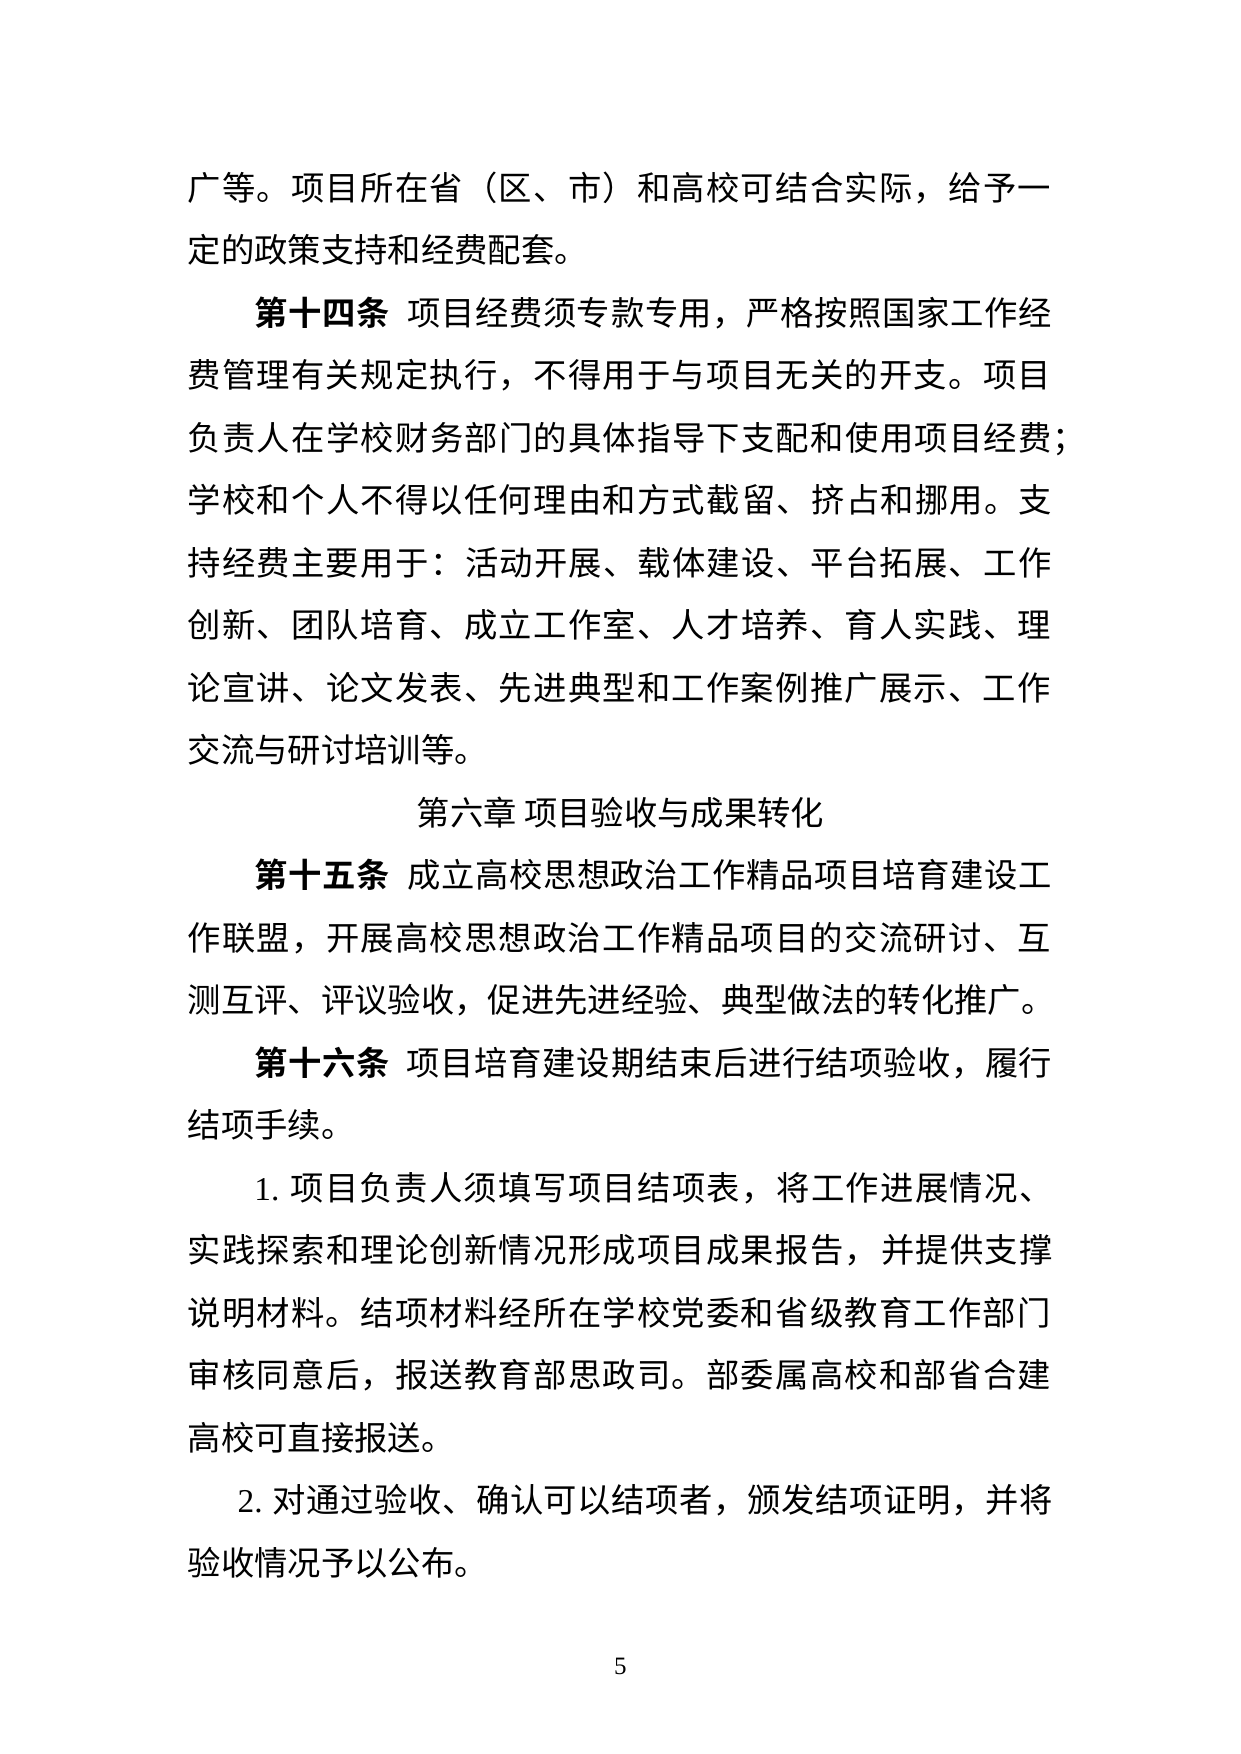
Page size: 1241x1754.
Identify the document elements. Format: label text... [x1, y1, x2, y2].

text 第十五条 成立高校思想政治工作精品项目培育建设工作联盟，开展高校思想政治工作精品项目的交流研讨、互测互评、评议验收，促进先进经验、典型做法的转化推广。 [187, 837, 1053, 1025]
text 2. 对通过验收、确认可以结项者，颁发结项证明，并将验收情况予以公布。 [187, 1462, 1053, 1587]
text 第十四条 项目经费须专款专用，严格按照国家工作经费管理有关规定执行，不得用于与项目无关的开支。项目负责人在学校财务部门的具体指导下支配和使用项目经费；学校和个人不得以任何理由和方式截留、挤占和挪用。支持经费主要用于：活动开展、载体建设、平台拓展、工作创新、团队培育、成立工作室、人才培养、育人实践、理论宣讲、论文发表、先进典型和工作案例推广展示、工作交流与研讨培训等。 [187, 275, 1053, 775]
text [187, 150, 1053, 275]
text 1. 项目负责人须填写项目结项表，将工作进展情况、实践探索和理论创新情况形成项目成果报告，并提供支撑说明材料。结项材料经所在学校党委和省级教育工作部门审核同意后，报送教育部思政司。部委属高校和部省合建高校可直接报送。 [187, 1150, 1053, 1462]
text 第六章 项目验收与成果转化 [187, 775, 1053, 837]
text 第十六条 项目培育建设期结束后进行结项验收，履行结项手续。 [187, 1025, 1053, 1150]
